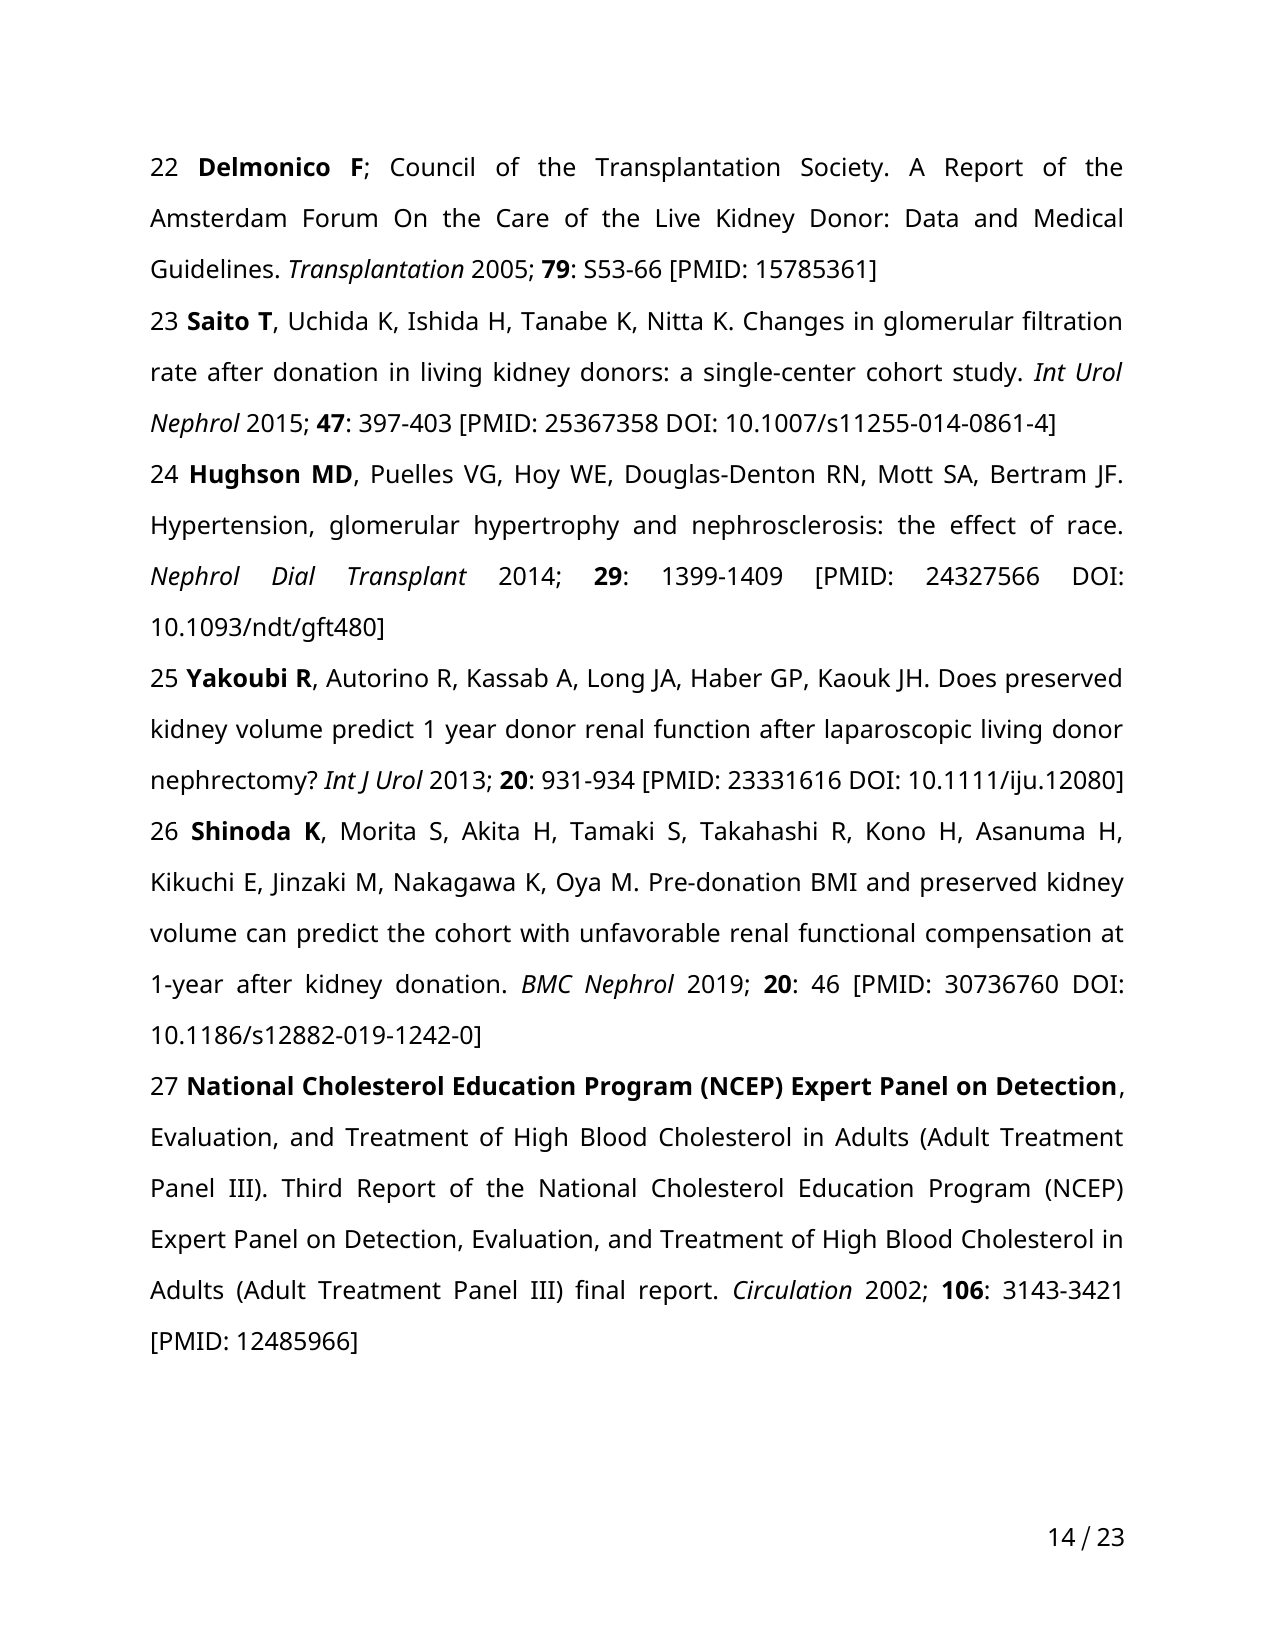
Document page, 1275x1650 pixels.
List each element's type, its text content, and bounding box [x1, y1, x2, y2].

text 25 Yakoubi R, Autorino R, Kassab A, Long JA, Haber GP, Kaouk JH. Does preserved kidney volume predict 1 year donor renal function after laparoscopic living donor nephrectomy? Int J Urol 2013; 20: 931-934 [PMID: 23331616 DOI: 10.1111/iju.12080] [150, 660, 1125, 797]
text 22 Delmonico F; Council of the Transplantation Society. A Report of the Amsterdam Forum On the Care of the Live Kidney Donor: Data and Medical Guidelines. Transplantation 2005; 79: S53-66 [PMID: 15785361] [150, 150, 1125, 286]
text 27 National Cholesterol Education Program (NCEP) Expert Panel on Detection, Evaluation, and Treatment of High Blood Cholesterol in Adults (Adult Treatment Panel III). Third Report of the National Cholesterol Education Program (NCEP) Expert Panel on Detection, Evaluation, and Treatment of High Blood Cholesterol in Adults (Adult Treatment Panel III) final report. Circulation 2002; 106: 3143-3421 [PMID: 12485966] [150, 1069, 1125, 1358]
text 23 Saito T, Uchida K, Ishida H, Tanabe K, Nitta K. Changes in glomerular filtration rate after donation in living kidney donors: a single-center cohort study. Int Urol Nephrol 2015; 47: 397-403 [PMID: 25367358 DOI: 10.1007/s11255-014-0861-4] [150, 303, 1125, 439]
text 26 Shinoda K, Morita S, Akita H, Tamaki S, Takahashi R, Kono H, Asanuma H, Kikuchi E, Jinzaki M, Nakagawa K, Oya M. Pre-donation BMI and preserved kidney volume can predict the cohort with unfavorable renal functional compensation at 1-year after kidney donation. BMC Nephrol 2019; 20: 46 [PMID: 30736760 DOI: 10.1186/s12882-019-1242-0] [150, 813, 1125, 1052]
text 24 Hughson MD, Puelles VG, Hoy WE, Douglas-Denton RN, Mott SA, Bertram JF. Hypertension, glomerular hypertrophy and nephrosclerosis: the effect of race. Nephrol Dial Transplant 2014; 29: 1399-1409 [PMID: 24327566 DOI: 10.1093/ndt/gft480] [150, 456, 1125, 643]
